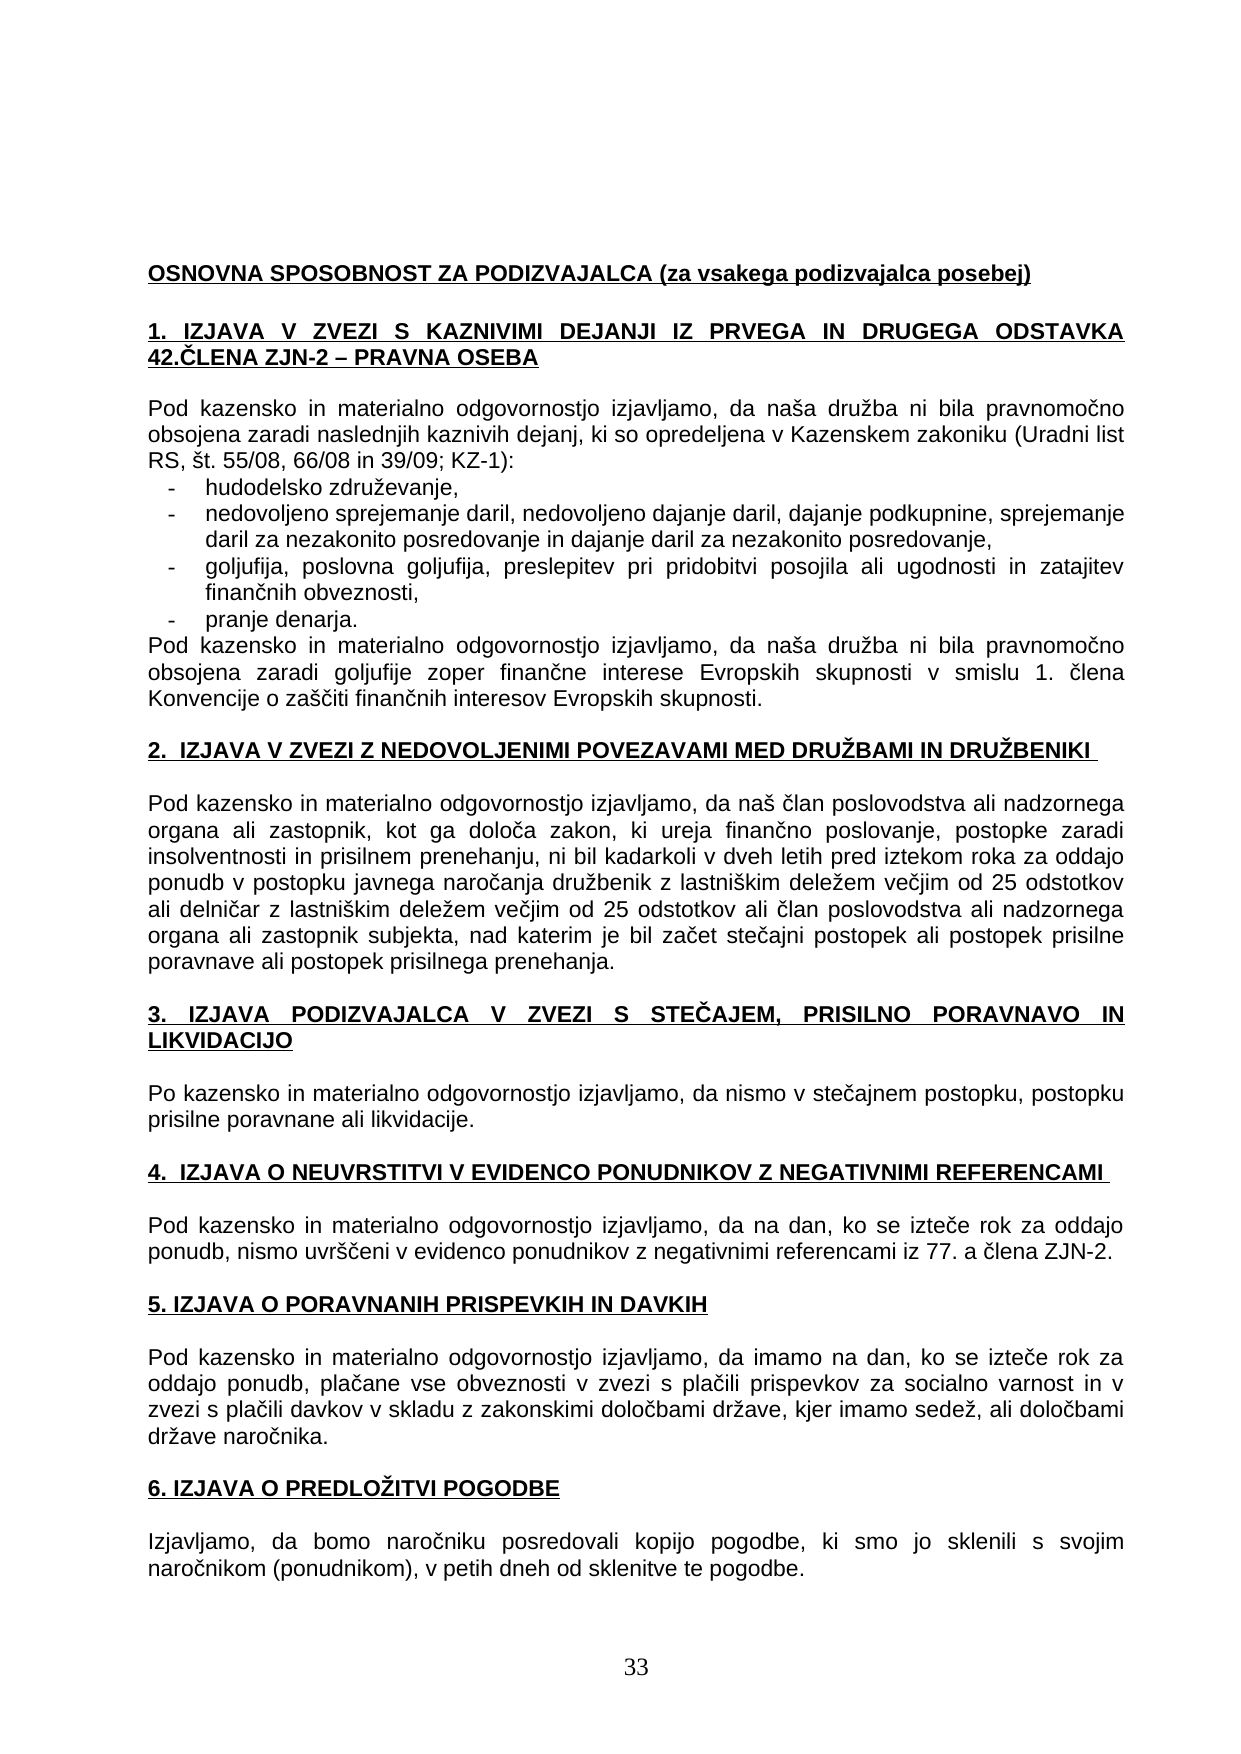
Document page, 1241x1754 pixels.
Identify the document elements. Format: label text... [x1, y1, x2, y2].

text Pod kazensko in materialno odgovornostjo izjavljamo, da imamo na dan, ko se izteče rok za oddajo ponudb, plačane vse obveznosti v zvezi s plačili prispevkov za socialno varnost in v zvezi s plačili davkov v skladu z zakonskimi določbami države, kjer imamo sedež, ali določbami države naročnika. [148, 1344, 1125, 1449]
text Pod kazensko in materialno odgovornostjo izjavljamo, da naš član poslovodstva ali nadzornega organa ali zastopnik, kot ga določa zakon, ki ureja finančno poslovanje, postopke zaradi insolventnosti in prisilnem prenehanju, ni bil kadarkoli v dveh letih pred iztekom roka za oddajo ponudb v postopku javnega naročanja družbenik z lastniškim deležem večjim od 25 odstotkov ali delničar z lastniškim deležem večjim od 25 odstotkov ali član poslovodstva ali nadzornega organa ali zastopnik subjekta, nad katerim je bil začet stečajni postopek ali postopek prisilne poravnave ali postopek prisilnega prenehanja. [148, 790, 1125, 975]
list pranje denarja. [168, 606, 1125, 632]
subtitle 2. IZJAVA V ZVEZI Z NEDOVOLJENIMI POVEZAVAMI MED DRUŽBAMI IN DRUŽBENIKI [148, 737, 1125, 764]
text Izjavljamo, da bomo naročniku posredovali kopijo pogodbe, ki smo jo sklenili s svojim naročnikom (ponudnikom), v petih dneh od sklenitve te pogodbe. [148, 1528, 1125, 1581]
list hudodelsko združevanje, [168, 473, 1125, 500]
subtitle 6. IZJAVA O PREDLOŽITVI POGODBE [148, 1475, 1125, 1502]
subtitle 5. IZJAVA O PORAVNANIH PRISPEVKIH IN DAVKIH [148, 1291, 1125, 1317]
text Pod kazensko in materialno odgovornostjo izjavljamo, da naša družba ni bila pravnomočno obsojena zaradi naslednjih kaznivih dejanj, ki so opredeljena v Kazenskem zakoniku (Uradni list RS, št. 55/08, 66/08 in 39/09; KZ-1): [148, 394, 1125, 473]
text Po kazensko in materialno odgovornostjo izjavljamo, da nismo v stečajnem postopku, postopku prisilne poravnane ali likvidacije. [148, 1080, 1125, 1133]
list goljufija, poslovna goljufija, preslepitev pri pridobitvi posojila ali ugodnosti in zatajitev finančnih obveznosti, [168, 553, 1125, 606]
list nedovoljeno sprejemanje daril, nedovoljeno dajanje daril, dajanje podkupnine, sprejemanje daril za nezakonito posredovanje in dajanje daril za nezakonito posredovanje, [168, 500, 1125, 553]
text Pod kazensko in materialno odgovornostjo izjavljamo, da naša družba ni bila pravnomočno obsojena zaradi goljufije zoper finančne interese Evropskih skupnosti v smislu 1. člena Konvencije o zaščiti finančnih interesov Evropskih skupnosti. [148, 632, 1125, 711]
subtitle 1. IZJAVA V ZVEZI S KAZNIVIMI DEJANJI IZ PRVEGA IN DRUGEGA ODSTAVKA 42.ČLENA ZJN-2 – PRAVNA OSEBA [148, 318, 1125, 341]
text Pod kazensko in materialno odgovornostjo izjavljamo, da na dan, ko se izteče rok za oddajo ponudb, nismo uvrščeni v evidenco ponudnikov z negativnimi referencami iz člena ZJN-2. [148, 1212, 1125, 1264]
subtitle 1. IZJAVA V ZVEZI S KAZNIVIMI DEJANJI IZ PRVEGA IN DRUGEGA ODSTAVKA 42.ČLENA ZJN-2 – PRAVNA OSEBA [148, 342, 1125, 371]
subtitle 3. IZJAVA PODIZVAJALCA V ZVEZI S STEČAJEM, PRISILNO PORAVNAVO IN LIKVIDACIJO [148, 1025, 1125, 1054]
subtitle OSNOVNA SPOSOBNOST ZA PODIZVAJALCA (za vsakega podizvajalca posebej) [148, 260, 1125, 287]
subtitle 4. IZJAVA O NEUVRSTITVI V EVIDENCO PONUDNIKOV Z NEGATIVNIMI REFERENCAMI [148, 1159, 1125, 1186]
subtitle 3. IZJAVA PODIZVAJALCA V ZVEZI S STEČAJEM, PRISILNO PORAVNAVO IN LIKVIDACIJO [148, 1001, 1125, 1024]
